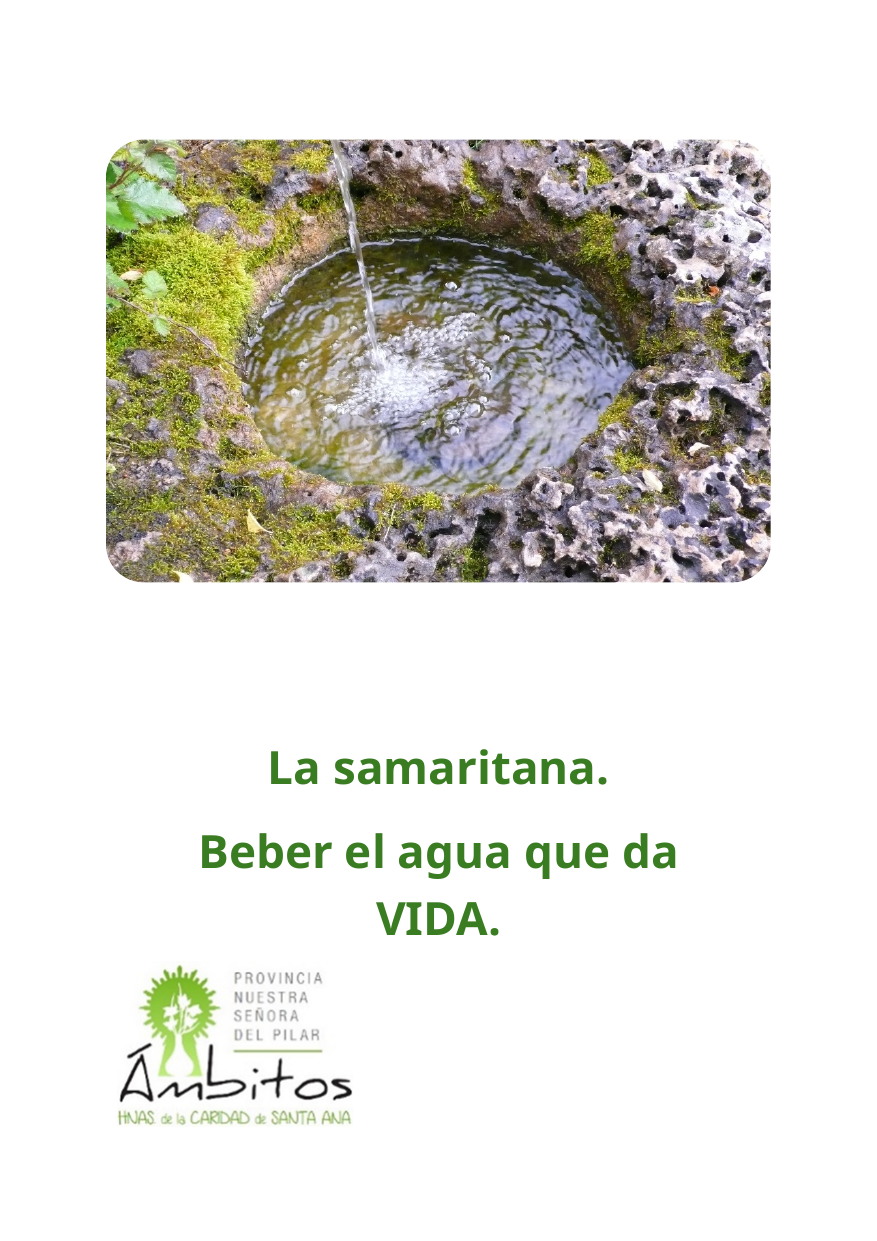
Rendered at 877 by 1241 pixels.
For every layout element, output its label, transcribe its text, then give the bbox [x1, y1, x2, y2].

text Beber el agua que da VIDA. [136, 819, 741, 949]
text La samaritana. [136, 582, 741, 798]
picture [117, 961, 354, 1127]
picture [106, 139, 771, 583]
